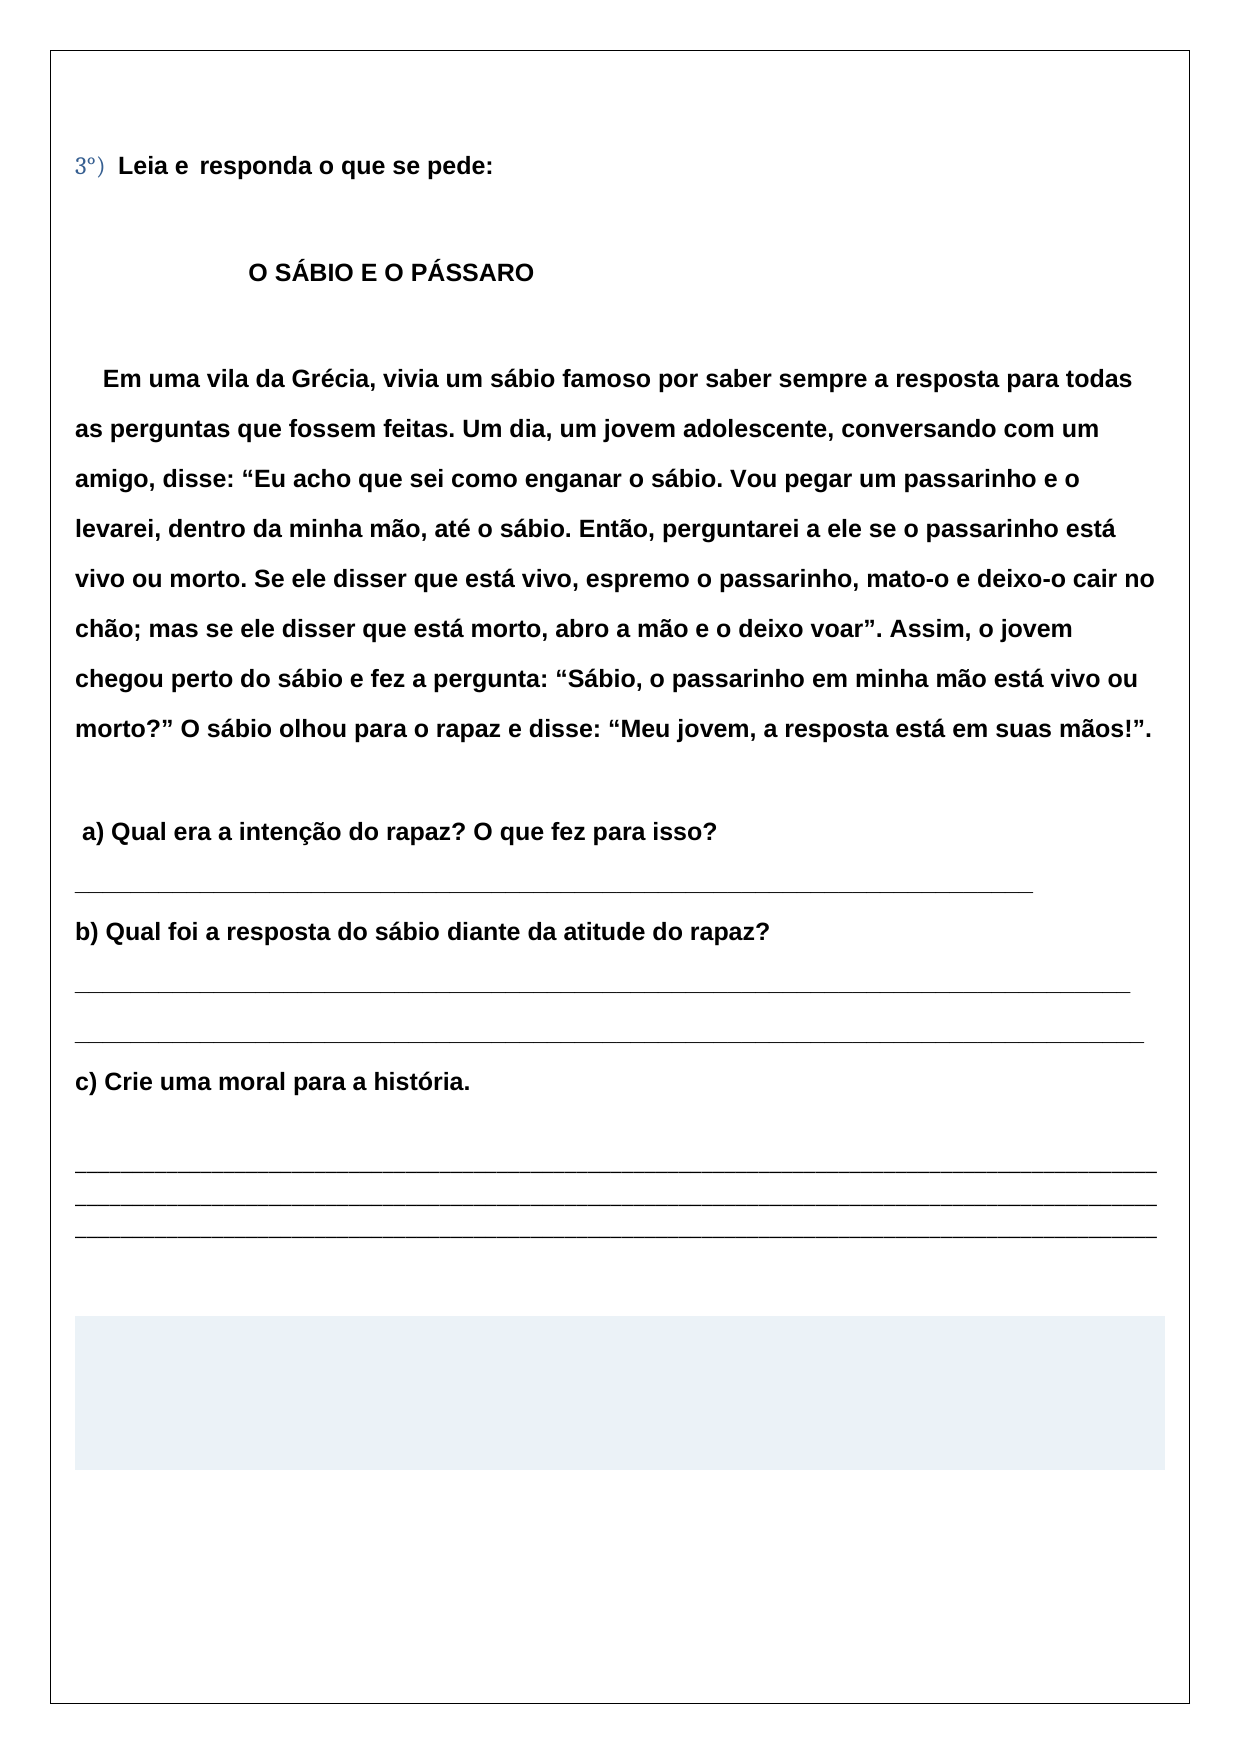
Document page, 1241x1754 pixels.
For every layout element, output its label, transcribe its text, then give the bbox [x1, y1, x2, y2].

subtitle O SÁBIO E O PÁSSARO [75, 237, 1165, 287]
subtitle Em uma vila da Grécia, vivia um sábio famoso por saber sempre a resposta para todas as perguntas que fossem feitas. Um dia, um jovem adolescente, conversando com um amigo, disse: “Eu acho que sei como enganar o sábio. Vou pegar um passarinho e o levarei, dentro da minha mão, até o sábio. Então, perguntarei a ele se o passarinho está vivo ou morto. Se ele disser que está vivo, espremo o passarinho, mato-o e deixo-o cair no chão; mas se ele disser que está morto, abro a mão e o deixo voar”. Assim, o jovem chegou perto do sábio e fez a pergunta: “Sábio, o passarinho em minha mão está vivo ou morto?” O sábio olhou para o rapaz e disse: “Meu jovem, a resposta está em suas mãos!”. [75, 342, 1165, 742]
subtitle a) Qual era a intenção do rapaz? O que fez para isso? _____________________________________________________________________ [75, 796, 1165, 896]
subtitle 3°) Leia e responda o que se pede: [75, 131, 1165, 181]
subtitle b) Qual foi a resposta do sábio diante da atitude do rapaz? ____________________________________________________________________________ _____________________________________________________________________________ c) Crie uma moral para a história. [75, 896, 1165, 1096]
text _____________________________________________________________________________________________________________________________________________________________________________________________________________________________________________________________________________________________ [75, 1148, 1165, 1241]
